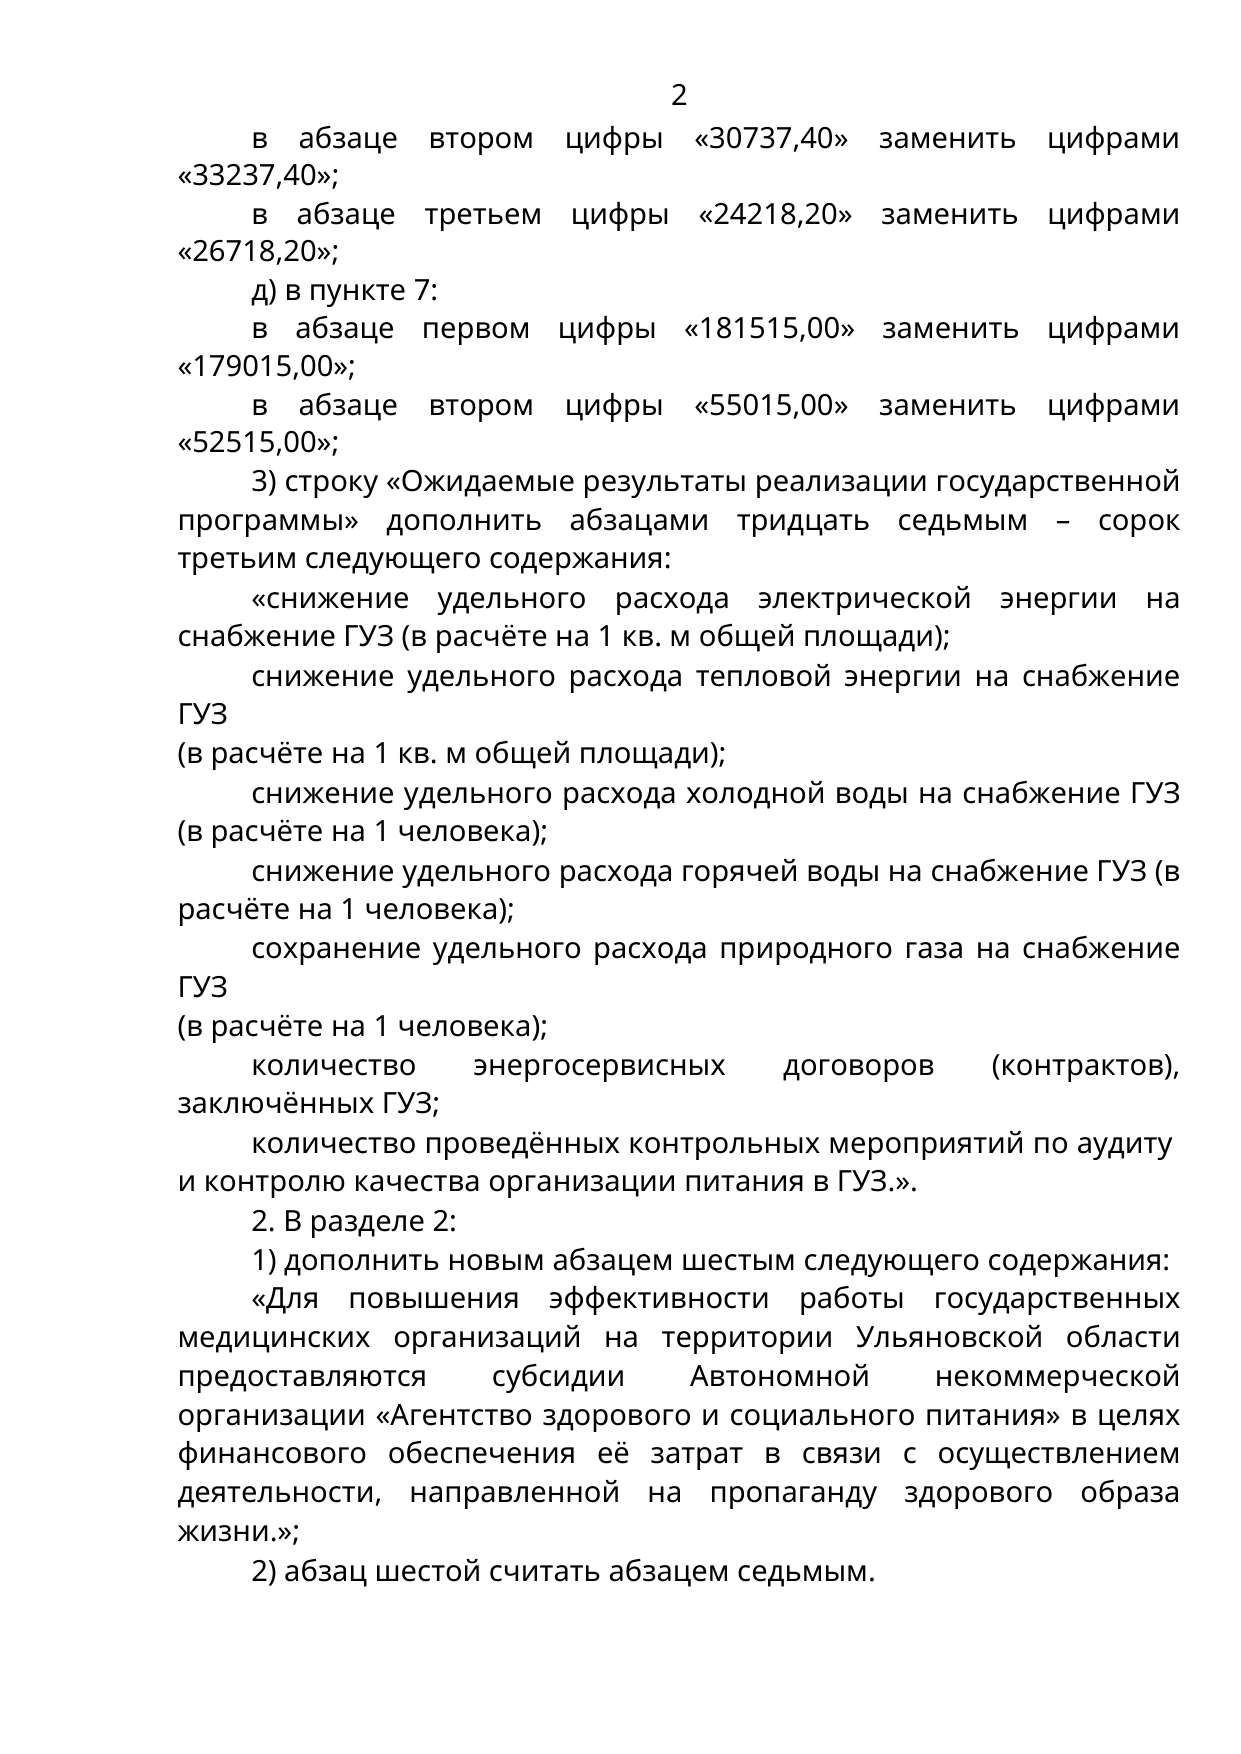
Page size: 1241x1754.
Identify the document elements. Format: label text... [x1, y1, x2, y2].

text в абзаце втором цифры «55015,00» заменить цифрами «52515,00»; [177, 384, 1181, 461]
text снижение удельного расхода горячей воды на снабжение ГУЗ (в расчёте на 1 человека); [177, 850, 1181, 928]
text в абзаце втором цифры «30737,40» заменить цифрами «33237,40»; [177, 118, 1181, 194]
text «Для повышения эффективности работы государственных медицинских организаций на территории Ульяновской области предоставляются субсидии Автономной некоммерческой организации «Агентство здорового и социального питания» в целях финансового обеспечения её затрат в связи с осуществлением деятельности, направленной на пропаганду здорового образа жизни.»; [177, 1278, 1181, 1550]
text количество энергосервисных договоров (контрактов), заключённых ГУЗ; [177, 1044, 1181, 1122]
text снижение удельного расхода тепловой энергии на снабжение ГУЗ (в расчёте на 1 кв. м общей площади); [177, 655, 1181, 772]
text 3) строку «Ожидаемые результаты реализации государственной программы» дополнить абзацами тридцать седьмым – сорок третьим следующего содержания: [177, 461, 1181, 577]
text сохранение удельного расхода природного газа на снабжение ГУЗ (в расчёте на 1 человека); [177, 928, 1181, 1044]
text «снижение удельного расхода электрической энергии на снабжение ГУЗ (в расчёте на 1 кв. м общей площади); [177, 577, 1181, 655]
text в абзаце третьем цифры «24218,20» заменить цифрами «26718,20»; [177, 194, 1181, 270]
text 2) абзац шестой считать абзацем седьмым. [177, 1550, 1181, 1589]
text 1) дополнить новым абзацем шестым следующего содержания: [177, 1239, 1181, 1278]
text в абзаце первом цифры «181515,00» заменить цифрами «179015,00»; [177, 308, 1181, 384]
text количество проведённых контрольных мероприятий по аудиту и контролю качества организации питания в ГУЗ.». [177, 1122, 1181, 1200]
text снижение удельного расхода холодной воды на снабжение ГУЗ (в расчёте на 1 человека); [177, 772, 1181, 850]
text д) в пункте 7: [177, 270, 1181, 308]
text 2. В разделе 2: [177, 1200, 1181, 1239]
